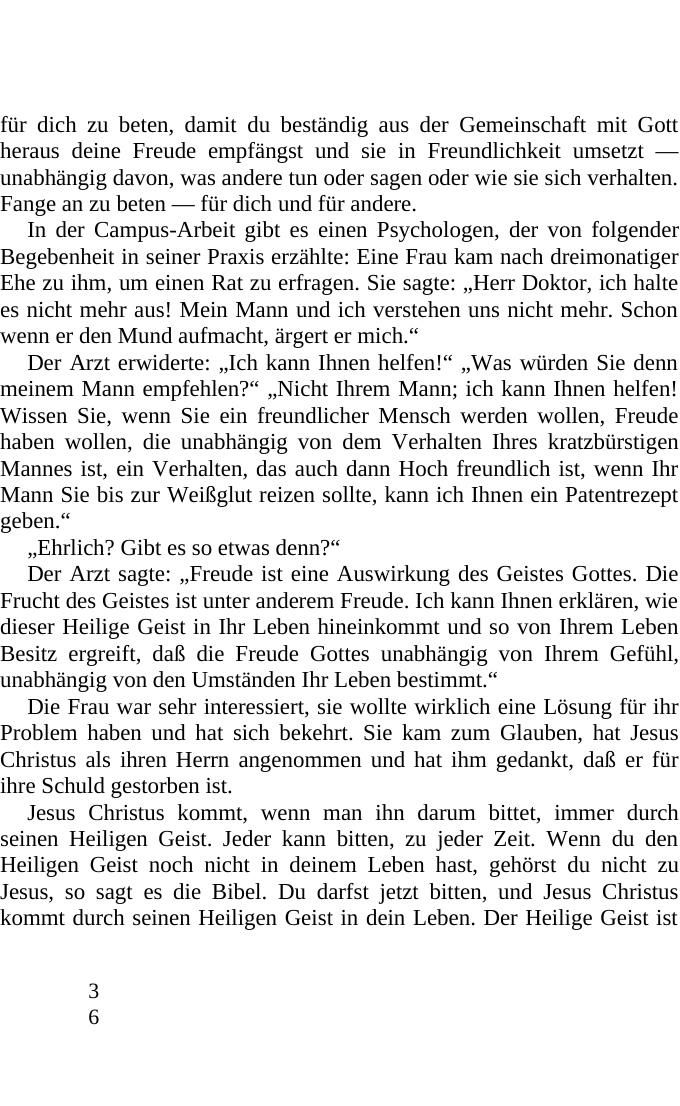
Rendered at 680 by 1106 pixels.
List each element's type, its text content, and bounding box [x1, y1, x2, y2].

text Die Frau war sehr interessiert, sie wollte wirklich eine Lösung für ihr Problem haben und hat sich bekehrt. Sie kam zum Glauben, hat Jesus Christus als ihren Herrn angenommen und hat ihm gedankt, daß er für ihre Schuld gestorben ist. [0, 693, 680, 799]
text In der Campus-Arbeit gibt es einen Psychologen, der von folgender Begebenheit in seiner Praxis erzählte: Eine Frau kam nach dreimonatiger Ehe zu ihm, um einen Rat zu erfragen. Sie sagte: „Herr Doktor, ich halte es nicht mehr aus! Mein Mann und ich verstehen uns nicht mehr. Schon wenn er den Mund aufmacht, ärgert er mich.“ [0, 217, 680, 349]
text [0, 111, 680, 217]
text Der Arzt erwiderte: „Ich kann Ihnen helfen!“ „Was würden Sie denn meinem Mann empfehlen?“ „Nicht Ihrem Mann; ich kann Ihnen helfen! Wissen Sie, wenn Sie ein freundlicher Mensch werden wollen, Freude haben wollen, die unabhängig von dem Verhalten Ihres kratzbürstigen Mannes ist, ein Verhalten, das auch dann Hoch freundlich ist, wenn Ihr Mann Sie bis zur Weißglut reizen sollte, kann ich Ihnen ein Patentrezept geben.“ [0, 349, 680, 534]
text Der Arzt sagte: „Freude ist eine Auswirkung des Geistes Gottes. Die Frucht des Geistes ist unter anderem Freude. Ich kann Ihnen erklären, wie dieser Heilige Geist in Ihr Leben hineinkommt und so von Ihrem Leben Besitz ergreift, daß die Freude Gottes unabhängig von Ihrem Gefühl, unabhängig von den Umständen Ihr Leben bestimmt.“ [0, 561, 680, 693]
text „Ehrlich? Gibt es so etwas denn?“ [0, 534, 680, 561]
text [0, 799, 680, 931]
